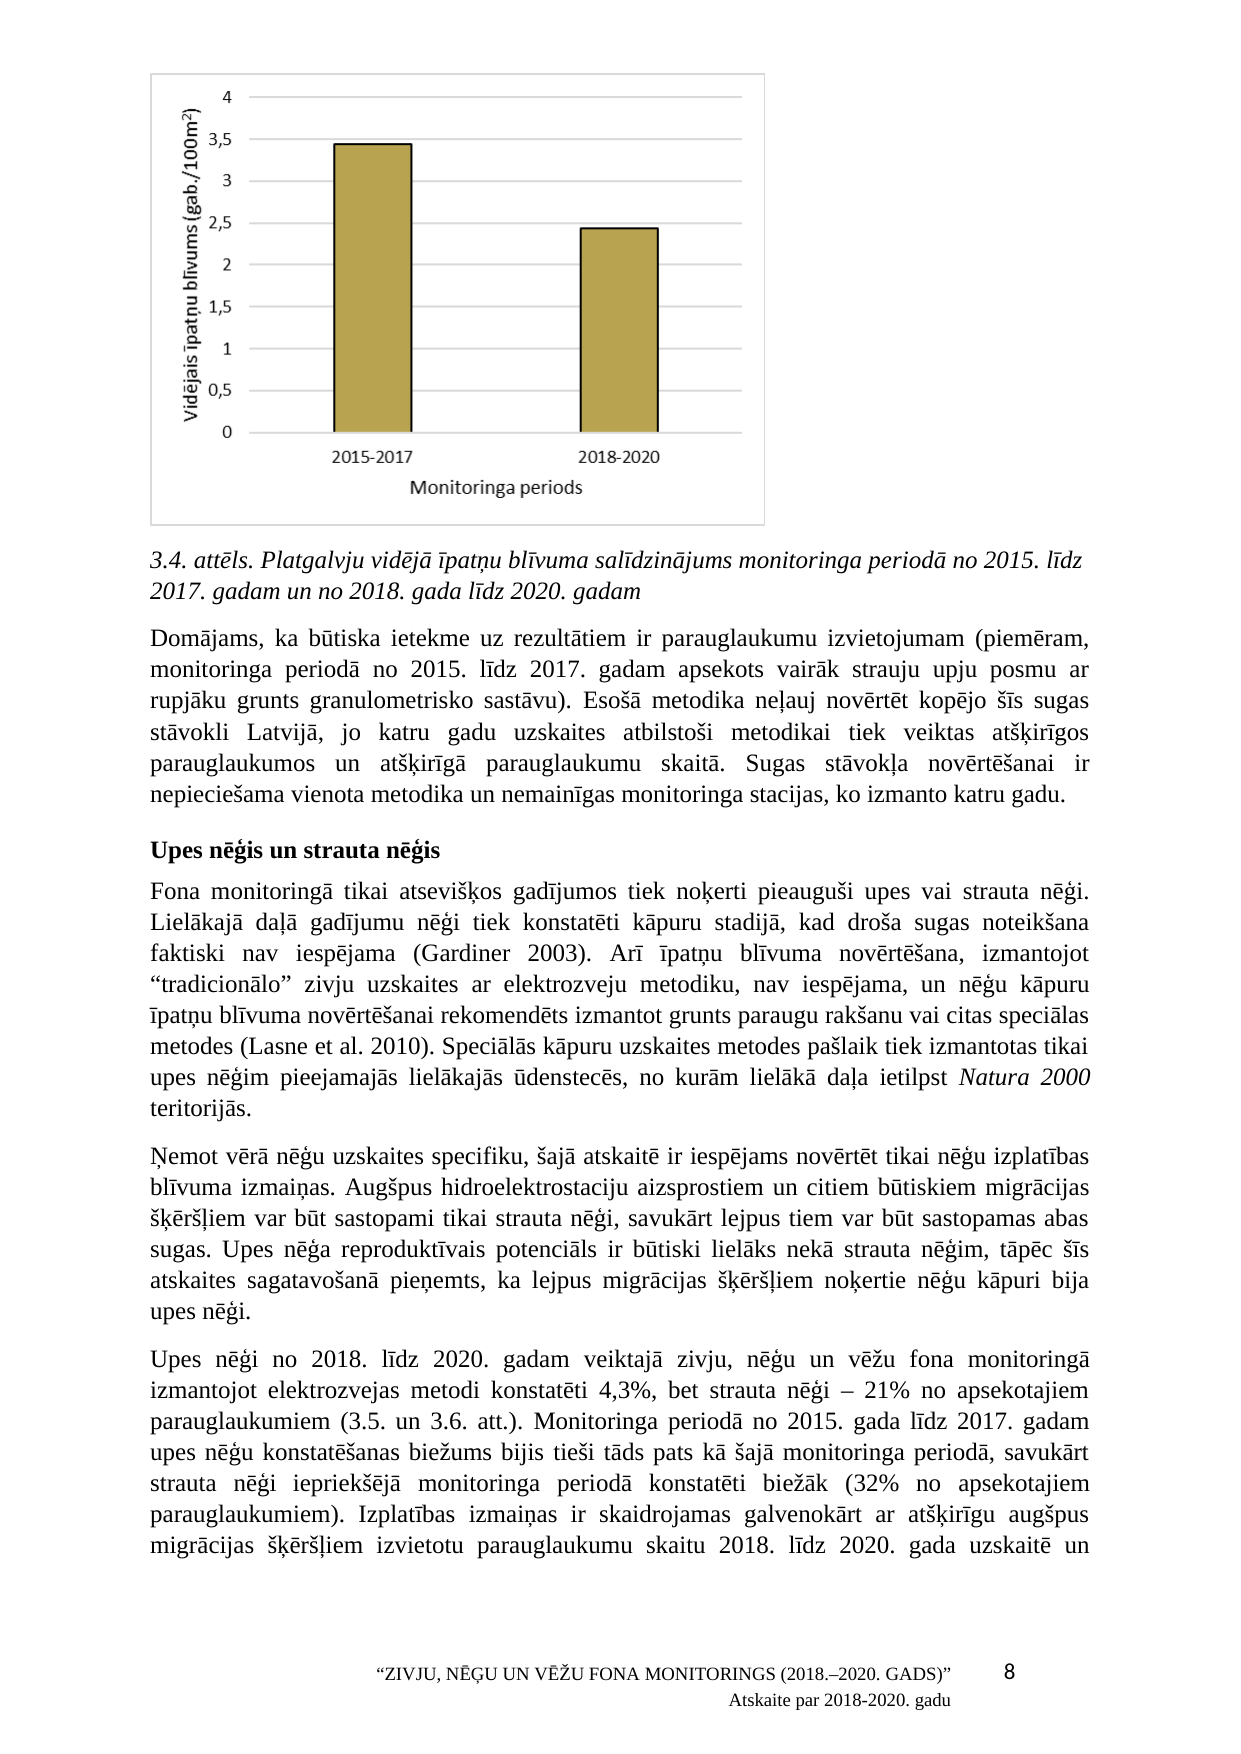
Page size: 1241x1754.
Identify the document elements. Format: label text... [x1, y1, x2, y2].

subtitle Upes nēģis un strauta nēģis [150, 835, 1090, 863]
picture [150, 73, 765, 526]
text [150, 1344, 1090, 1559]
text Fona monitoringā tikai atsevišķos gadījumos tiek noķerti pieauguši upes vai strauta nēģi. Lielākajā daļā gadījumu nēģi tiek konstatēti kāpuru stadijā, kad droša sugas noteikšana faktiski nav iespējama (Gardiner 2003). Arī īpatņu blīvuma novērtēšana, izmantojot “tradicionālo” zivju uzskaites ar elektrozveju metodiku, nav iespējama, un nēģu kāpuru īpatņu blīvuma novērtēšanai rekomendēts izmantot grunts paraugu rakšanu vai citas speciālas metodes (Lasne et al. 2010). Speciālās kāpuru uzskaites metodes pašlaik tiek izmantotas tikai upes nēģim pieejamajās lielākajās ūdenstecēs, no kurām lielākā daļa ietilpst Natura 2000 teritorijās. [150, 876, 1090, 1122]
text Ņemot vērā nēģu uzskaites specifiku, šajā atskaitē ir iespējams novērtēt tikai nēģu izplatības blīvuma izmaiņas. Augšpus hidroelektrostaciju aizsprostiem un citiem būtiskiem migrācijas šķēršļiem var būt sastopami tikai strauta nēģi, savukārt lejpus tiem var būt sastopamas abas sugas. Upes nēģa reproduktīvais potenciāls ir būtiski lielāks nekā strauta nēģim, tāpēc šīs atskaites sagatavošanā pieņemts, ka lejpus migrācijas šķēršļiem noķertie nēģu kāpuri bija upes nēģi. [150, 1141, 1090, 1325]
text 3.4. attēls. Platgalvju vidējā īpatņu blīvuma salīdzinājums monitoringa periodā no 2015. līdz 2017. gadam un no 2018. gada līdz 2020. gadam [150, 545, 1090, 604]
text Domājams, ka būtiska ietekme uz rezultātiem ir parauglaukumu izvietojumam (piemēram, monitoringa periodā no 2015. līdz 2017. gadam apsekots vairāk strauju upju posmu ar rupjāku grunts granulometrisko sastāvu). Esošā metodika neļauj novērtēt kopējo šīs sugas stāvokli Latvijā, jo katru gadu uzskaites atbilstoši metodikai tiek veiktas atšķirīgos parauglaukumos un atšķirīgā parauglaukumu skaitā. Sugas stāvokļa novērtēšanai ir nepieciešama vienota metodika un nemainīgas monitoringa stacijas, ko izmanto katru gadu. [150, 623, 1090, 807]
